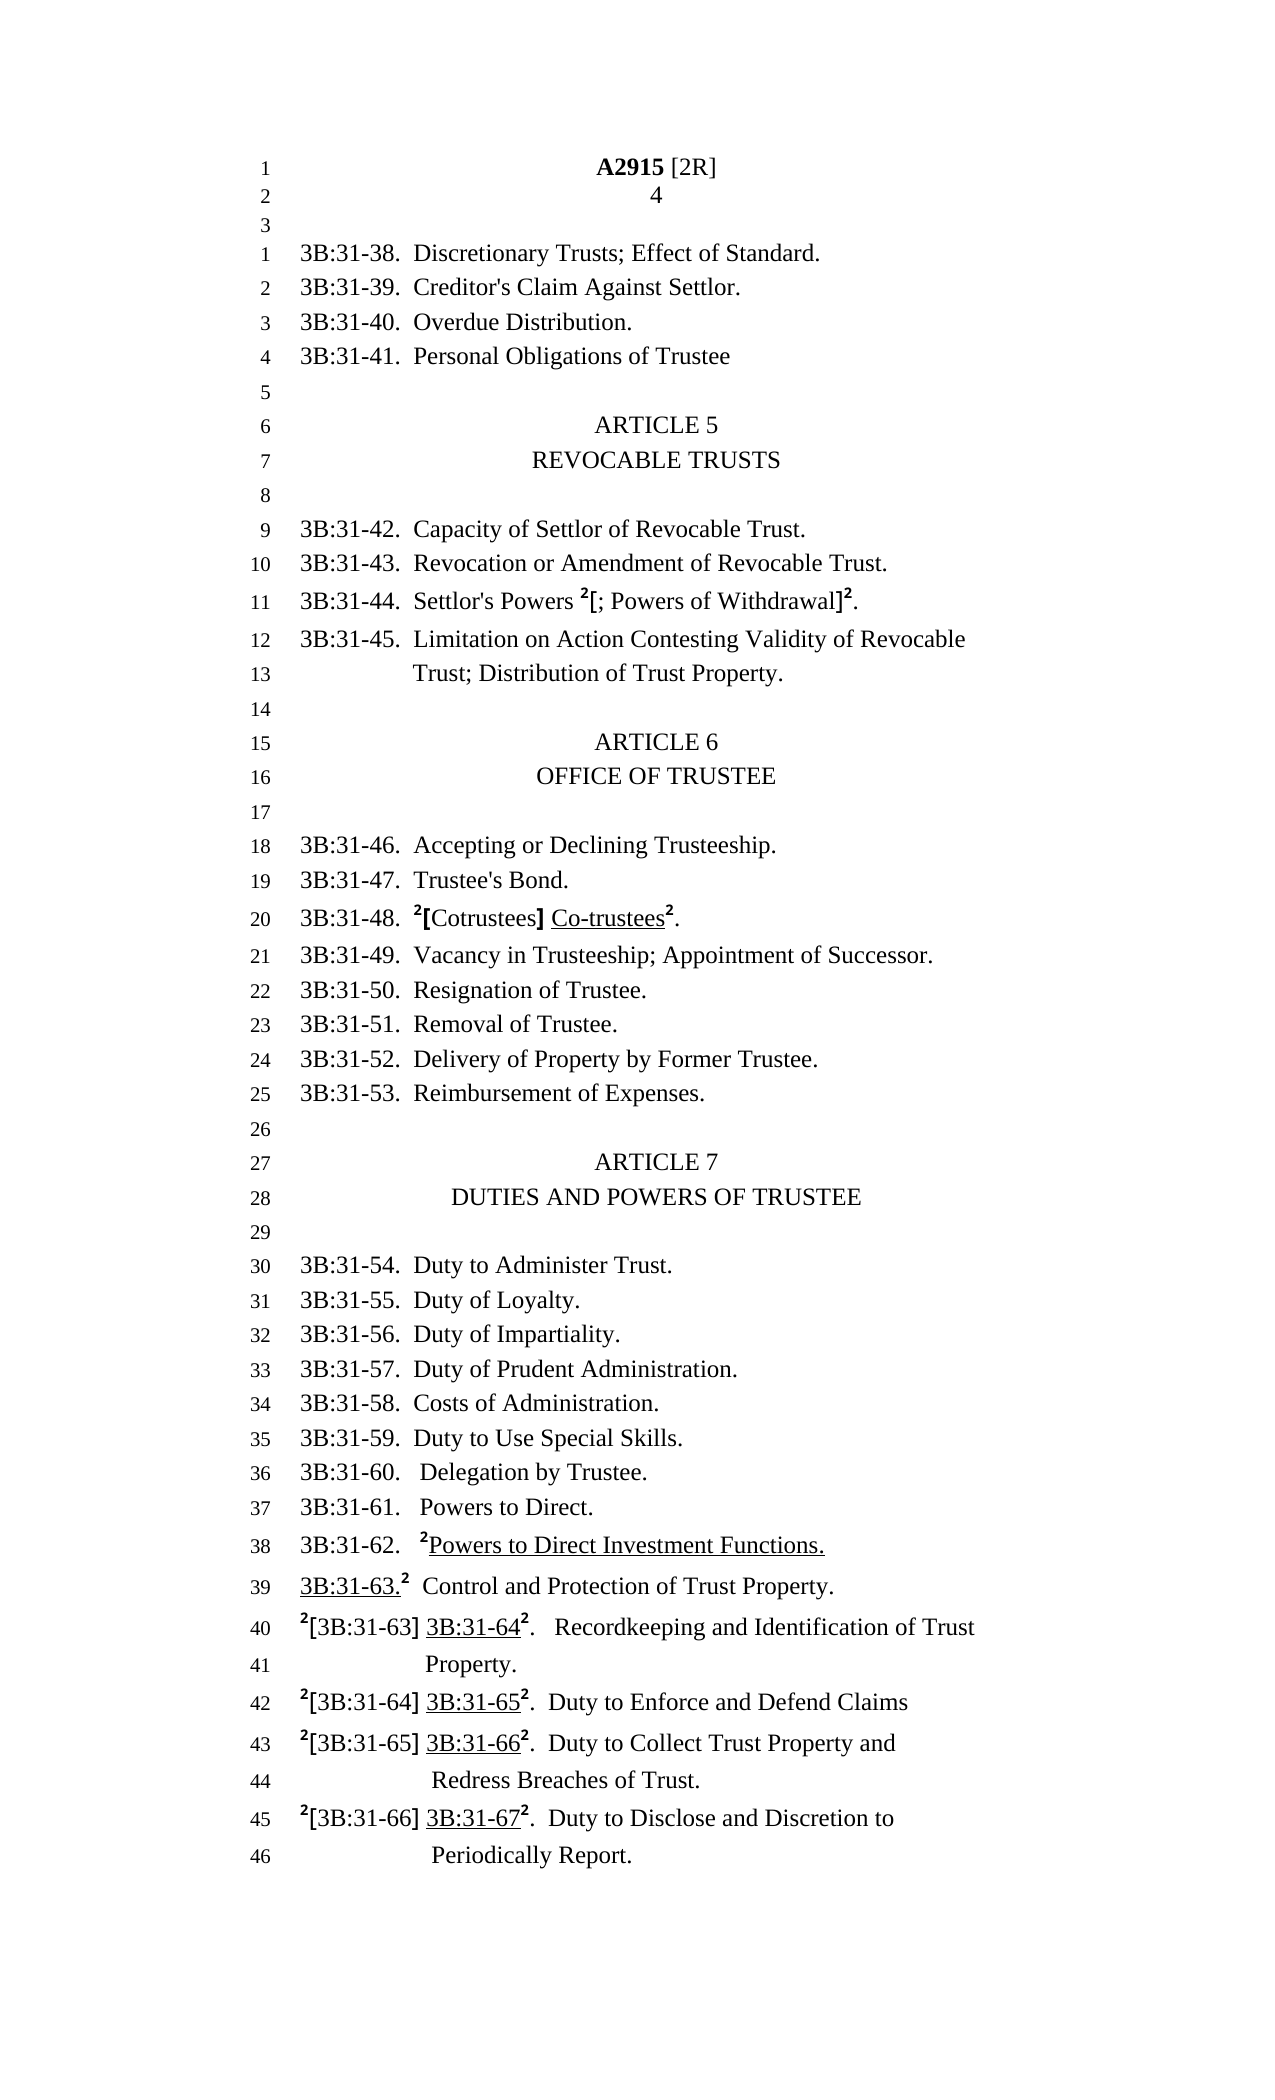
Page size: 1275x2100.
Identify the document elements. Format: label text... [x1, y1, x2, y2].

text Trust; Distribution of Trust Property. [300, 658, 1012, 687]
text 3B:31-46. Accepting or Declining Trusteeship. [300, 831, 1012, 859]
text 3B:31-41. Personal Obligations of Trustee [300, 341, 1012, 370]
text 3B:31-52. Delivery of Property by Former Trustee. [300, 1044, 1012, 1072]
text Property. [300, 1649, 1012, 1678]
text 3B:31-59. Duty to Use Special Skills. [300, 1423, 1012, 1452]
text 3B:31-60. Delegation by Trustee. [300, 1457, 1012, 1486]
text Redress Breaches of Trust. [300, 1765, 1012, 1794]
text 3B:31-38. Discretionary Trusts; Effect of Standard. [300, 238, 1012, 267]
text 3B:31-61. Powers to Direct. [300, 1492, 1012, 1521]
text ARTICLE 6 [300, 727, 1012, 756]
text 3B:31-48. 2[Cotrustees] Co-trustees2. [300, 899, 1012, 933]
text 3B:31-54. Duty to Administer Trust. [300, 1251, 1012, 1279]
text 3B:31-55. Duty of Loyalty. [300, 1285, 1012, 1314]
text 3B:31-50. Resignation of Trustee. [300, 975, 1012, 1003]
text 3B:31-51. Removal of Trustee. [300, 1009, 1012, 1038]
text 2[3B:31-66] 3B:31-672. Duty to Disclose and Discretion to [300, 1799, 1012, 1834]
text 3B:31-62. 2Powers to Direct Investment Functions. [300, 1526, 1012, 1561]
text REVOCABLE TRUSTS [300, 445, 1012, 474]
text 3B:31-43. Revocation or Amendment of Revocable Trust. [300, 548, 1012, 577]
text 3B:31-63.2 Control and Protection of Trust Property. [300, 1567, 1012, 1601]
text 3B:31-44. Settlor's Powers 2[; Powers of Withdrawal]2. [300, 583, 1012, 617]
text 2[3B:31-64] 3B:31-652. Duty to Enforce and Defend Claims [300, 1683, 1012, 1717]
text 3B:31-40. Overdue Distribution. [300, 307, 1012, 336]
text ARTICLE 7 [300, 1147, 1012, 1176]
text 3B:31-58. Costs of Administration. [300, 1388, 1012, 1417]
text 3B:31-53. Reimbursement of Expenses. [300, 1078, 1012, 1107]
text 3B:31-49. Vacancy in Trusteeship; Appointment of Successor. [300, 940, 1012, 969]
text 3B:31-42. Capacity of Settlor of Revocable Trust. [300, 514, 1012, 543]
text ARTICLE 5 [300, 410, 1012, 439]
text OFFICE OF TRUSTEE [300, 762, 1012, 790]
text 2[3B:31-63] 3B:31-642. Recordkeeping and Identification of Trust [300, 1608, 1012, 1642]
text Periodically Report. [300, 1840, 1012, 1869]
text 3B:31-57. Duty of Prudent Administration. [300, 1354, 1012, 1383]
text DUTIES POWERS OF TRUSTEE [300, 1182, 1012, 1210]
text 3B:31-56. Duty of Impartiality. [300, 1319, 1012, 1348]
text 3B:31-39. Creditor's Claim Against Settlor. [300, 272, 1012, 301]
text 2[3B:31-65] 3B:31-662. Duty to Collect Trust Property and [300, 1724, 1012, 1758]
text 3B:31-45. Limitation on Action Contesting Validity of Revocable [300, 624, 1012, 652]
text 3B:31-47. Trustee's Bond. [300, 865, 1012, 894]
